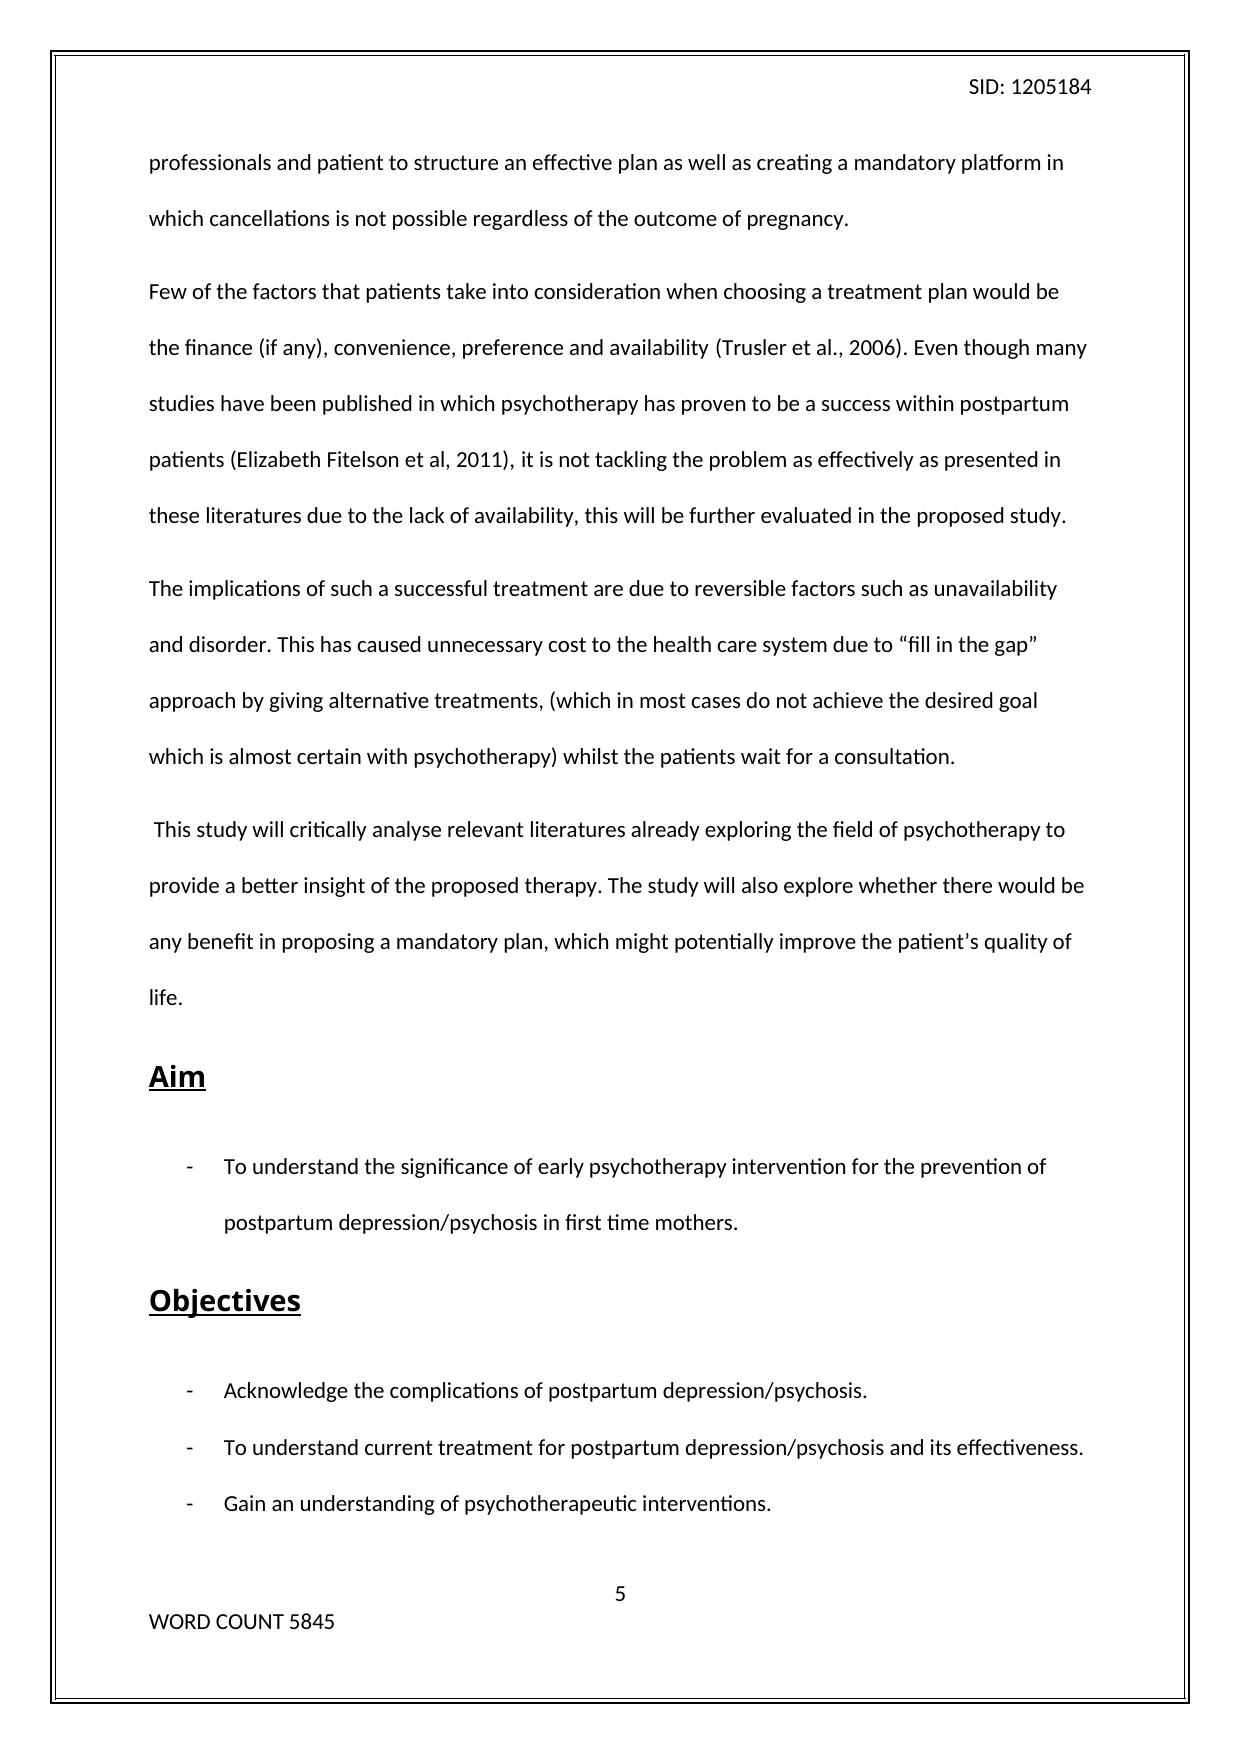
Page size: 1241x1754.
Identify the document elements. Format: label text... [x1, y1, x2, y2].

text The implications of such a successful treatment are due to reversible factors such as unavailability and disorder. This has caused unnecessary cost to the health care system due to “fill in the gap” approach by giving alternative treatments, (which in most cases do not achieve the desired goal which is almost certain with psychotherapy) whilst the patients wait for a consultation. [148, 574, 1092, 770]
list To understand current treatment for postpartum depression/psychosis and its effectiveness. [186, 1433, 1092, 1461]
text This study will critically analyse relevant literatures already exploring the field of psychotherapy to provide a better insight of the proposed therapy. The study will also explore whether there would be any benefit in proposing a mandatory plan, which might potentially improve the patient’s quality of life. [148, 815, 1092, 1011]
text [148, 148, 1092, 233]
text Aim [148, 1056, 1092, 1096]
list Gain an understanding of psychotherapeutic interventions. [186, 1489, 1092, 1517]
text Objectives [148, 1281, 1092, 1320]
list Acknowledge the complications of postpartum depression/psychosis. [186, 1377, 1092, 1405]
text Few of the factors that patients take into consideration when choosing a treatment plan would be the finance (if any), convenience, preference and availability (Trusler et al., 2006). Even though many studies have been published in which psychotherapy has proven to be a success within postpartum patients (Elizabeth Fitelson et al, 2011), it is not tackling the problem as effectively as presented in these literatures due to the lack of availability, this will be further evaluated in the proposed study. [148, 277, 1092, 529]
list To understand the significance of early psychotherapy intervention for the prevention of postpartum depression/psychosis in first time mothers. [186, 1152, 1092, 1236]
